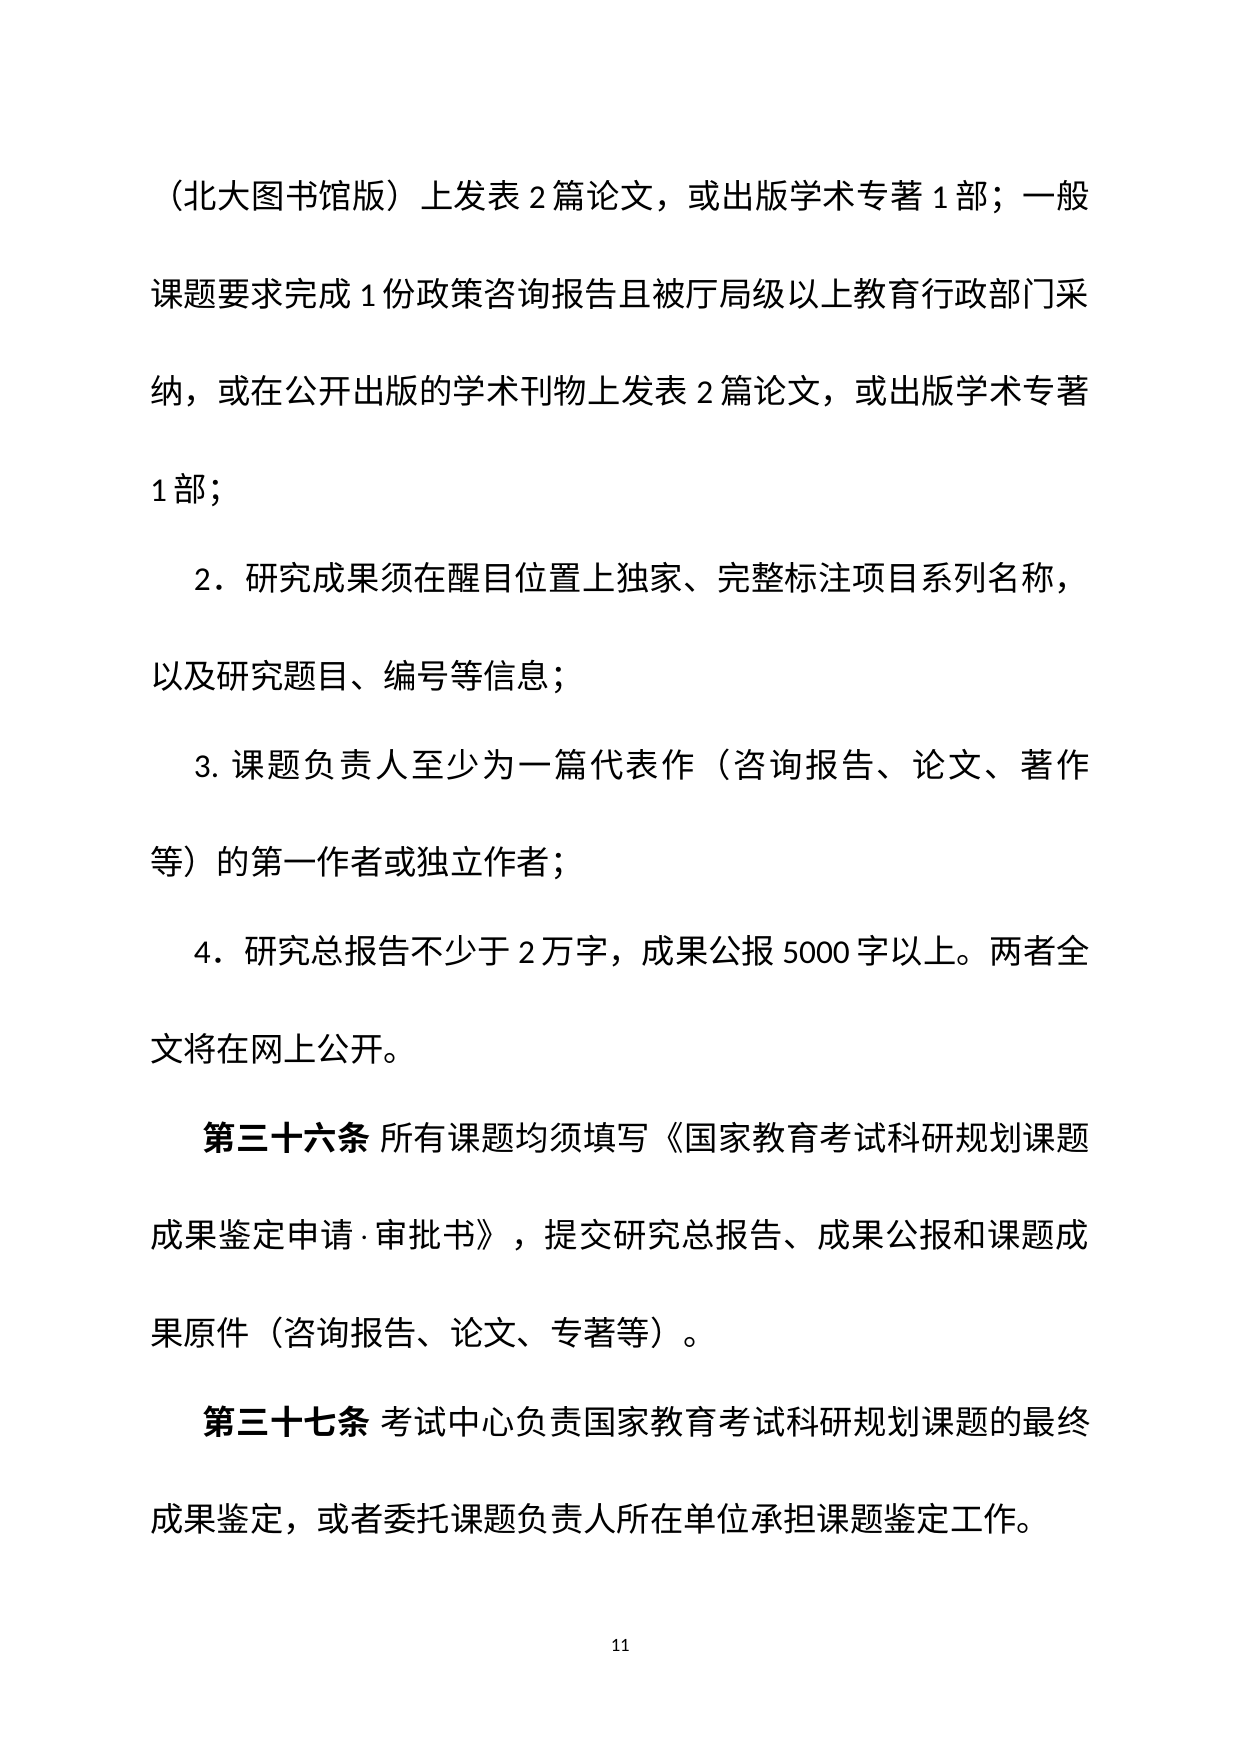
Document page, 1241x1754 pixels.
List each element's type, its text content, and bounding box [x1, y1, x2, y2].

text 第三十七条 考试中心负责国家教育考试科研规划课题的最终成果鉴定，或者委托课题负责人所在单位承担课题鉴定工作。 [150, 1387, 1090, 1550]
text 4．研究总报告不少于2万字，成果公报5000字以上。两者全文将在网上公开。 [150, 917, 1090, 1079]
text 第三十六条 所有课题均须填写《国家教育考试科研规划课题成果鉴定申请审批书》，提交研究总报告、成果公报和课题成果原件（咨询报告、论文、专著等）。 [150, 1103, 1090, 1363]
text 2．研究成果须在醒目位置上独家、完整标注项目系列名称，以及研究题目、编号等信息； [150, 543, 1090, 706]
text 3. 课题负责人至少为一篇代表作（咨询报告、论文、著作等）的第一作者或独立作者； [150, 730, 1090, 893]
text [150, 162, 1090, 519]
